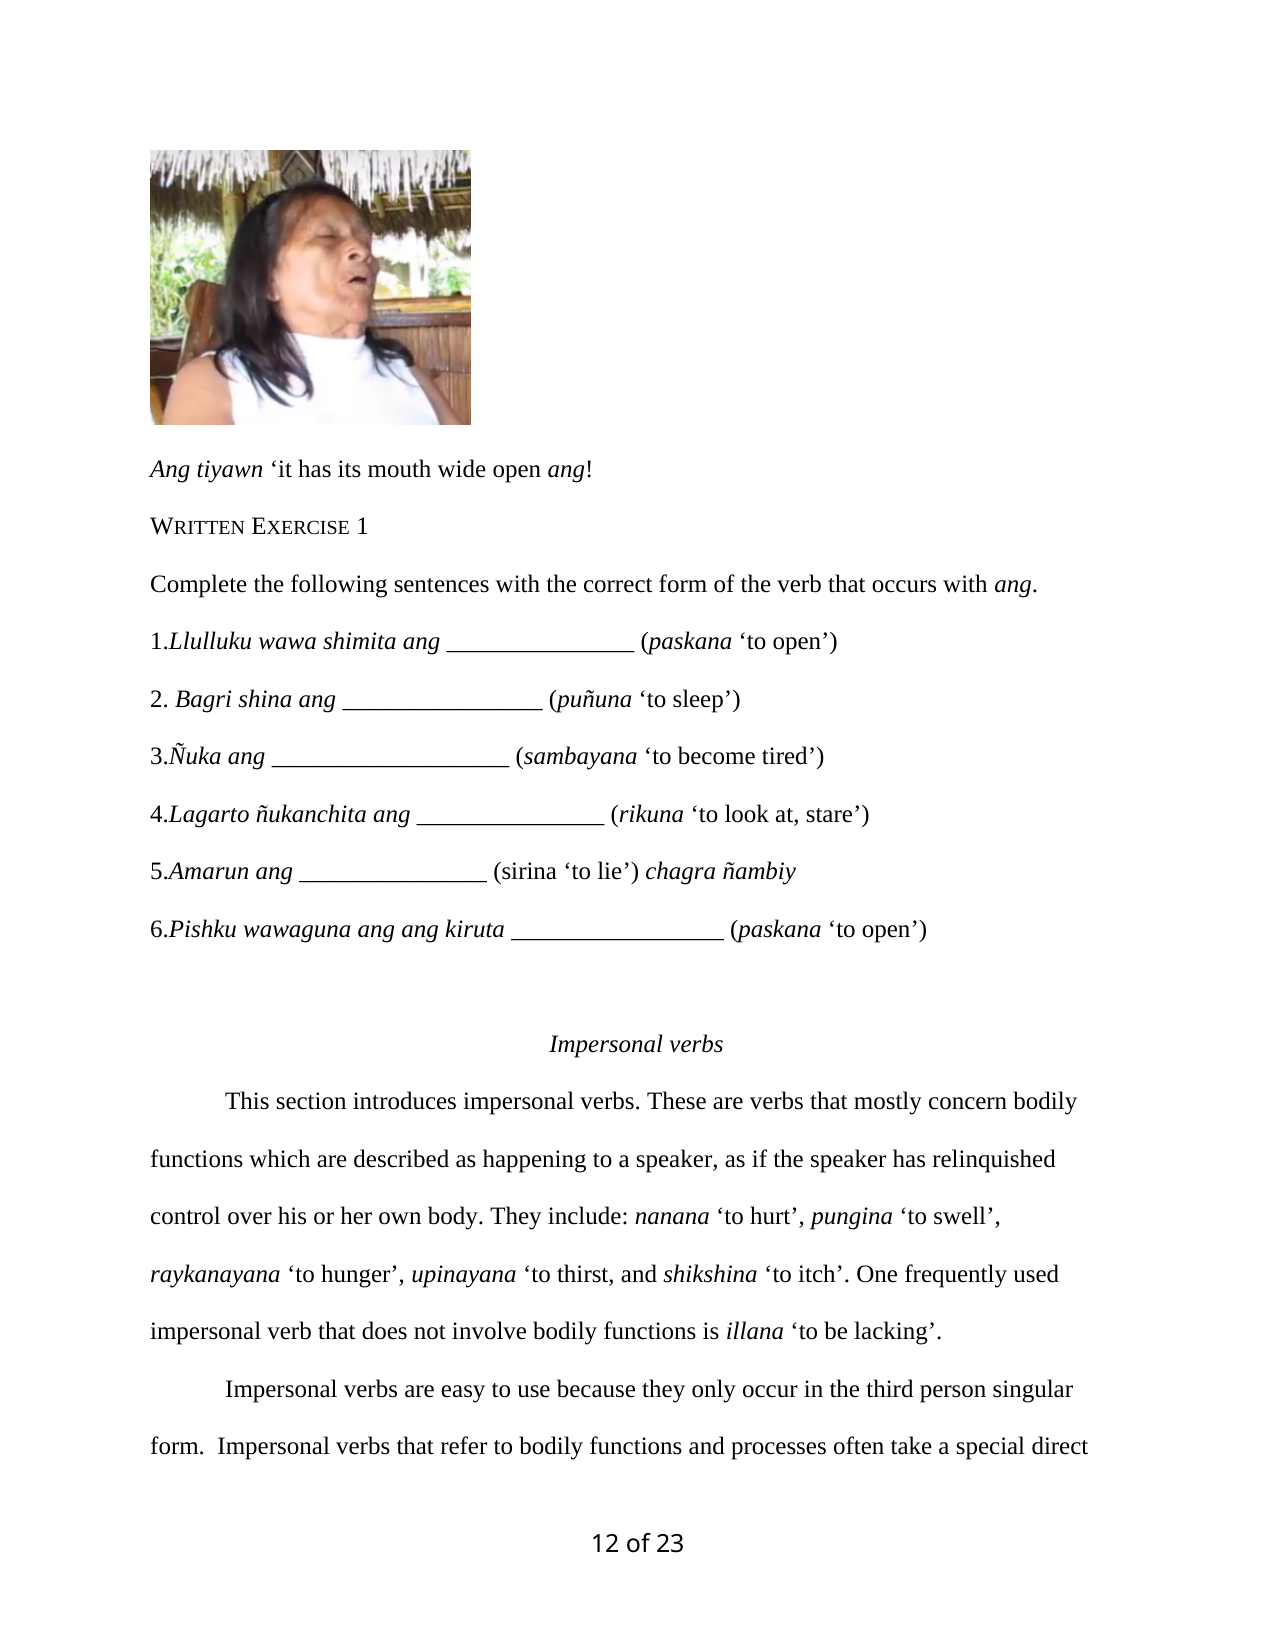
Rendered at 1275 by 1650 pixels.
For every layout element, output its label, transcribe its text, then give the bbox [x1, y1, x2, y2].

text 2. Bagri shina ang ________________ (puñuna ‘to sleep’) [150, 684, 1125, 712]
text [150, 1374, 1125, 1460]
text 6.Pishku wawaguna ang ang kiruta _________________ (paskana ‘to open’) [150, 914, 1125, 942]
text Complete the following sentences with the correct form of the verb that occurs with ang. [150, 569, 1125, 597]
text 4.Lagarto ñukanchita ang _______________ (rikuna ‘to look at, stare’) [150, 799, 1125, 827]
text 5.Amarun ang _______________ (sirina ‘to lie’) chagra ñambiy [150, 856, 1125, 885]
text Impersonal verbs [150, 1029, 1125, 1057]
text 3.Ñuka ang ___________________ (sambayana ‘to become tired’) [150, 741, 1125, 770]
text This section introduces impersonal verbs. These are verbs that mostly concern bodily functions which are described as happening to a speaker, as if the speaker has relinquished control over his or her own body. They include: nanana ‘to hurt’, pungina ‘to swell’, raykanayana ‘to hunger’, upinayana ‘to thirst, and shikshina ‘to itch’. One frequently used impersonal verb that does not involve bodily functions is illana ‘to be lacking’. [150, 1086, 1125, 1345]
picture [150, 150, 471, 425]
text 1.Llulluku wawa shimita ang _______________ (paskana ‘to open’) [150, 626, 1125, 655]
text Ang tiyawn ‘it has its mouth wide open ang! [150, 454, 1125, 482]
text Written Exercise 1 [150, 511, 1125, 540]
